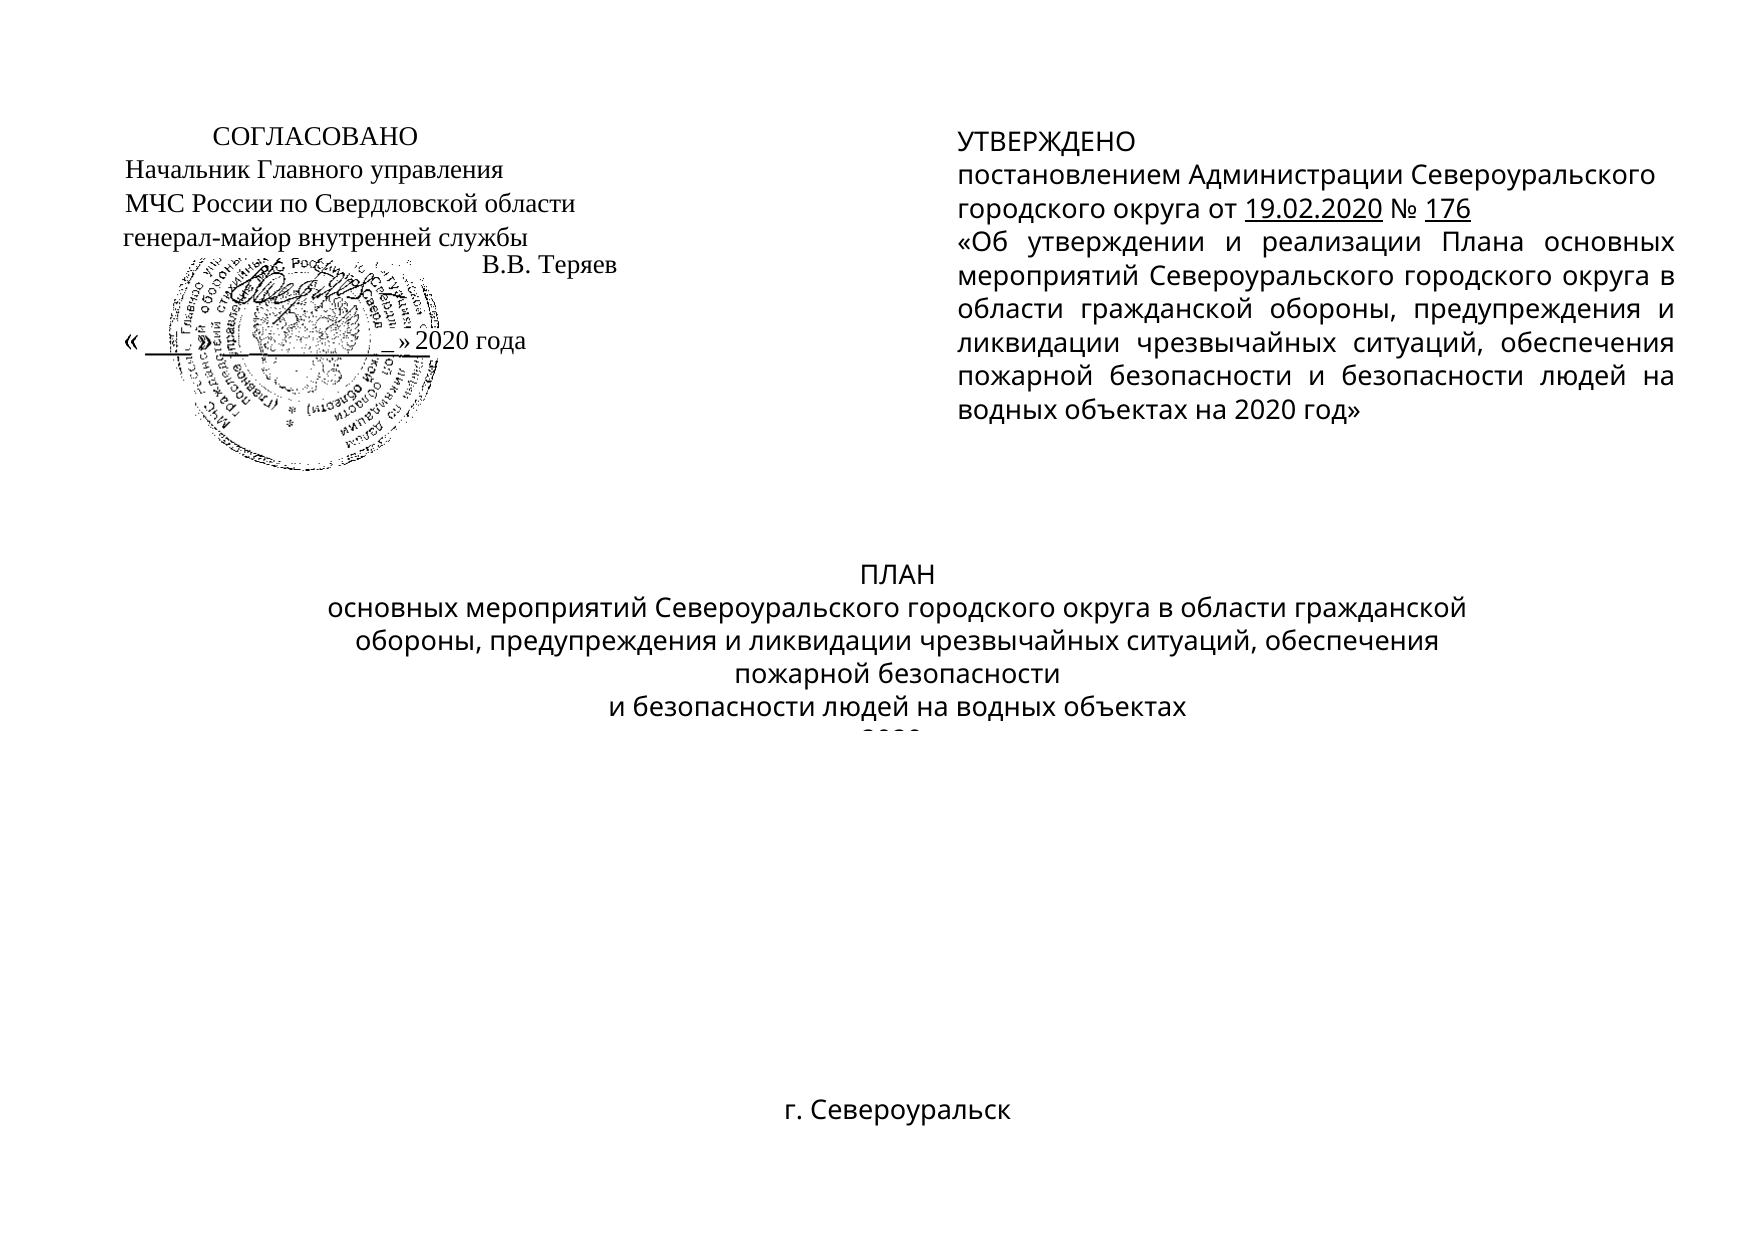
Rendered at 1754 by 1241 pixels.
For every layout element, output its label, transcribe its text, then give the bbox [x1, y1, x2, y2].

text СОГЛАСОВАНО [212, 124, 418, 151]
text городского округа от 19.02.2020 № 176 [957, 191, 1676, 225]
text «Об утверждении и реализации Плана основных мероприятий Североуральского городского округа в области гражданской обороны, предупреждения и ликвидации чрезвычайных ситуаций, обеспечения пожарной безопасности и безопасности людей на водных объектах на 2020 год» [957, 225, 1676, 426]
text г. Североуральск [313, 1098, 1482, 1125]
text УТВЕРЖДЕНО [957, 124, 1676, 158]
picture [125, 279, 439, 471]
text и безопасности людей на водных объектах на 2020 год [313, 690, 1482, 731]
text ПЛАН [313, 558, 1482, 591]
text Начальник Главного управления МЧС России по Свердловской области [125, 152, 614, 220]
text _»2020 года [371, 314, 526, 358]
text генерал-майор внутренней службы [123, 225, 617, 252]
text В.В. Теряев [123, 252, 617, 279]
text основных мероприятий Североуральского городского округа в области гражданской обороны, предупреждения и ликвидации чрезвычайных ситуаций, обеспечения пожарной безопасности [313, 591, 1482, 690]
text постановлением Администрации Североуральского [957, 158, 1676, 191]
